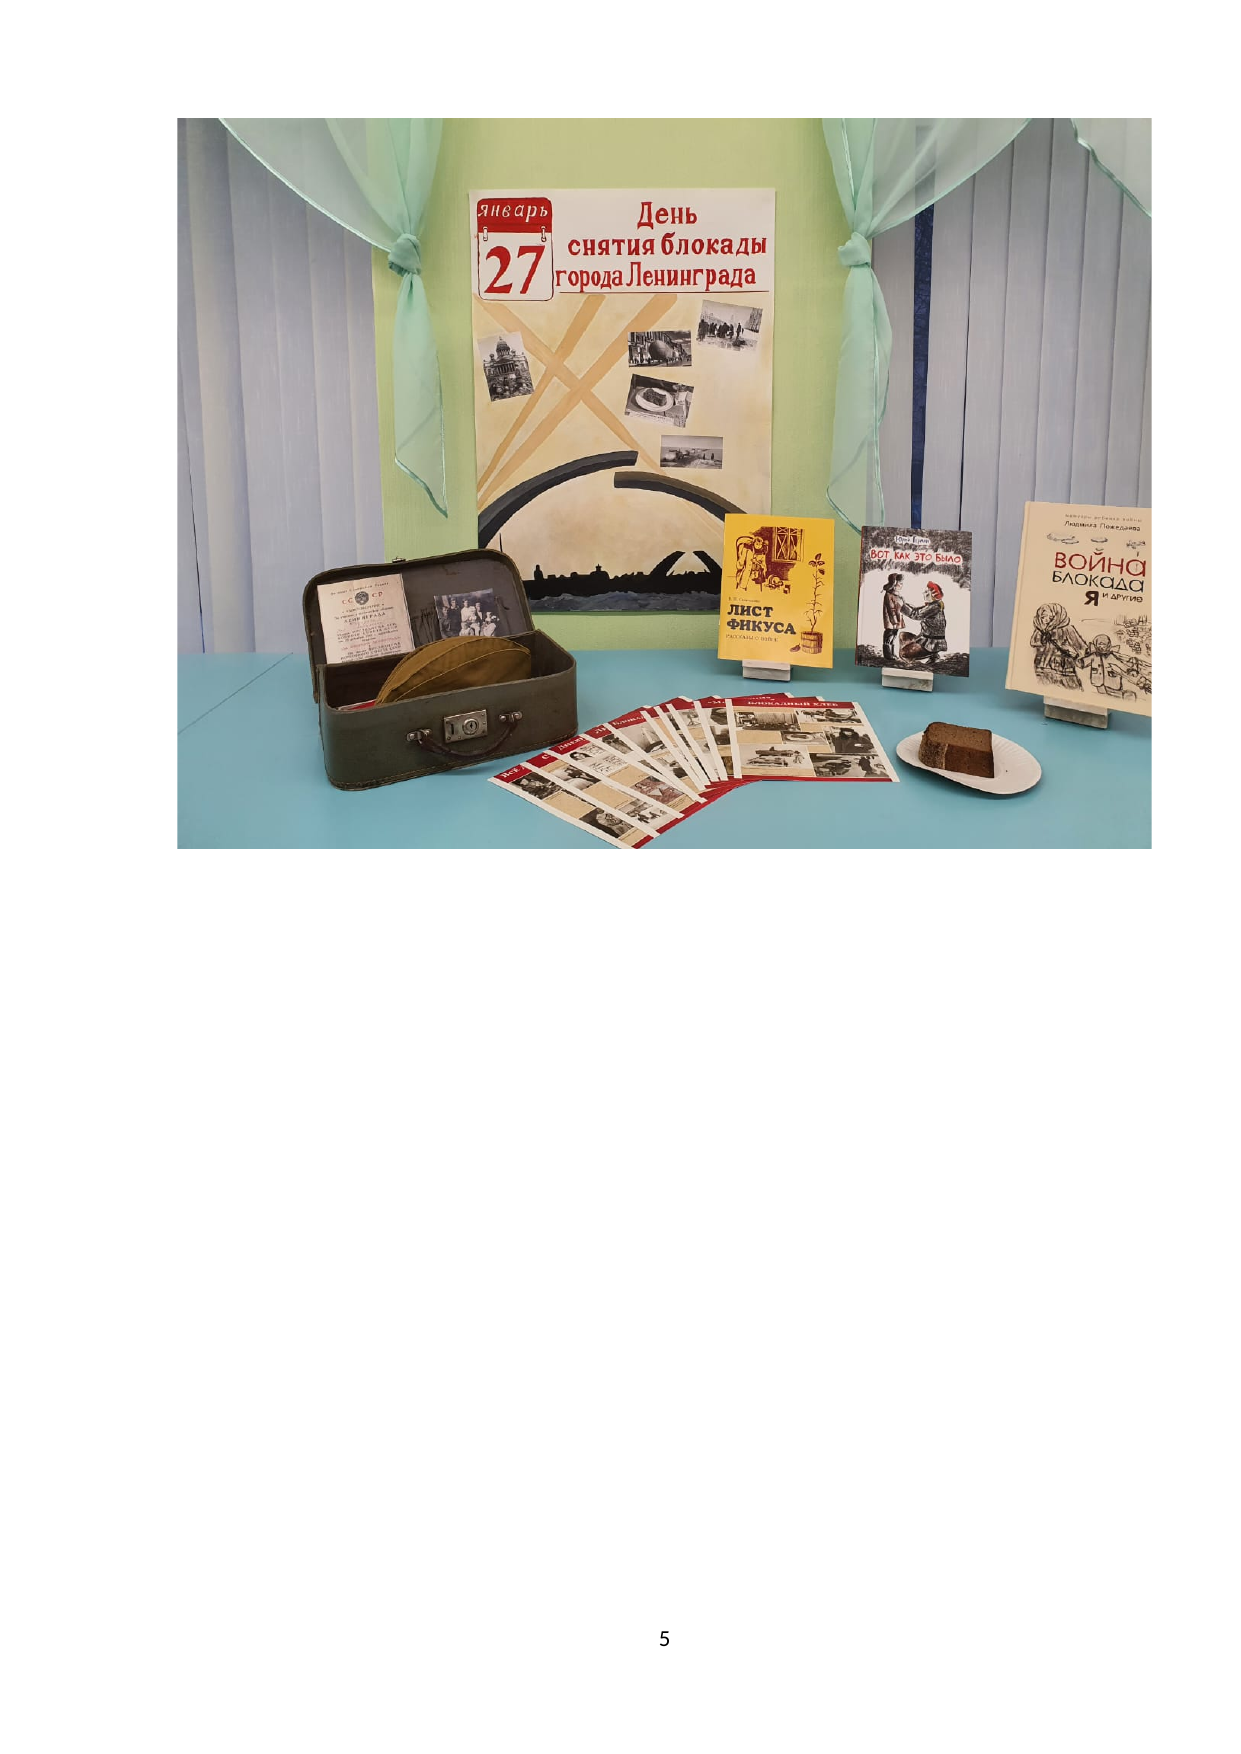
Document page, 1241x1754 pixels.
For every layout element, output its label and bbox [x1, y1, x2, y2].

picture [177, 118, 1152, 849]
